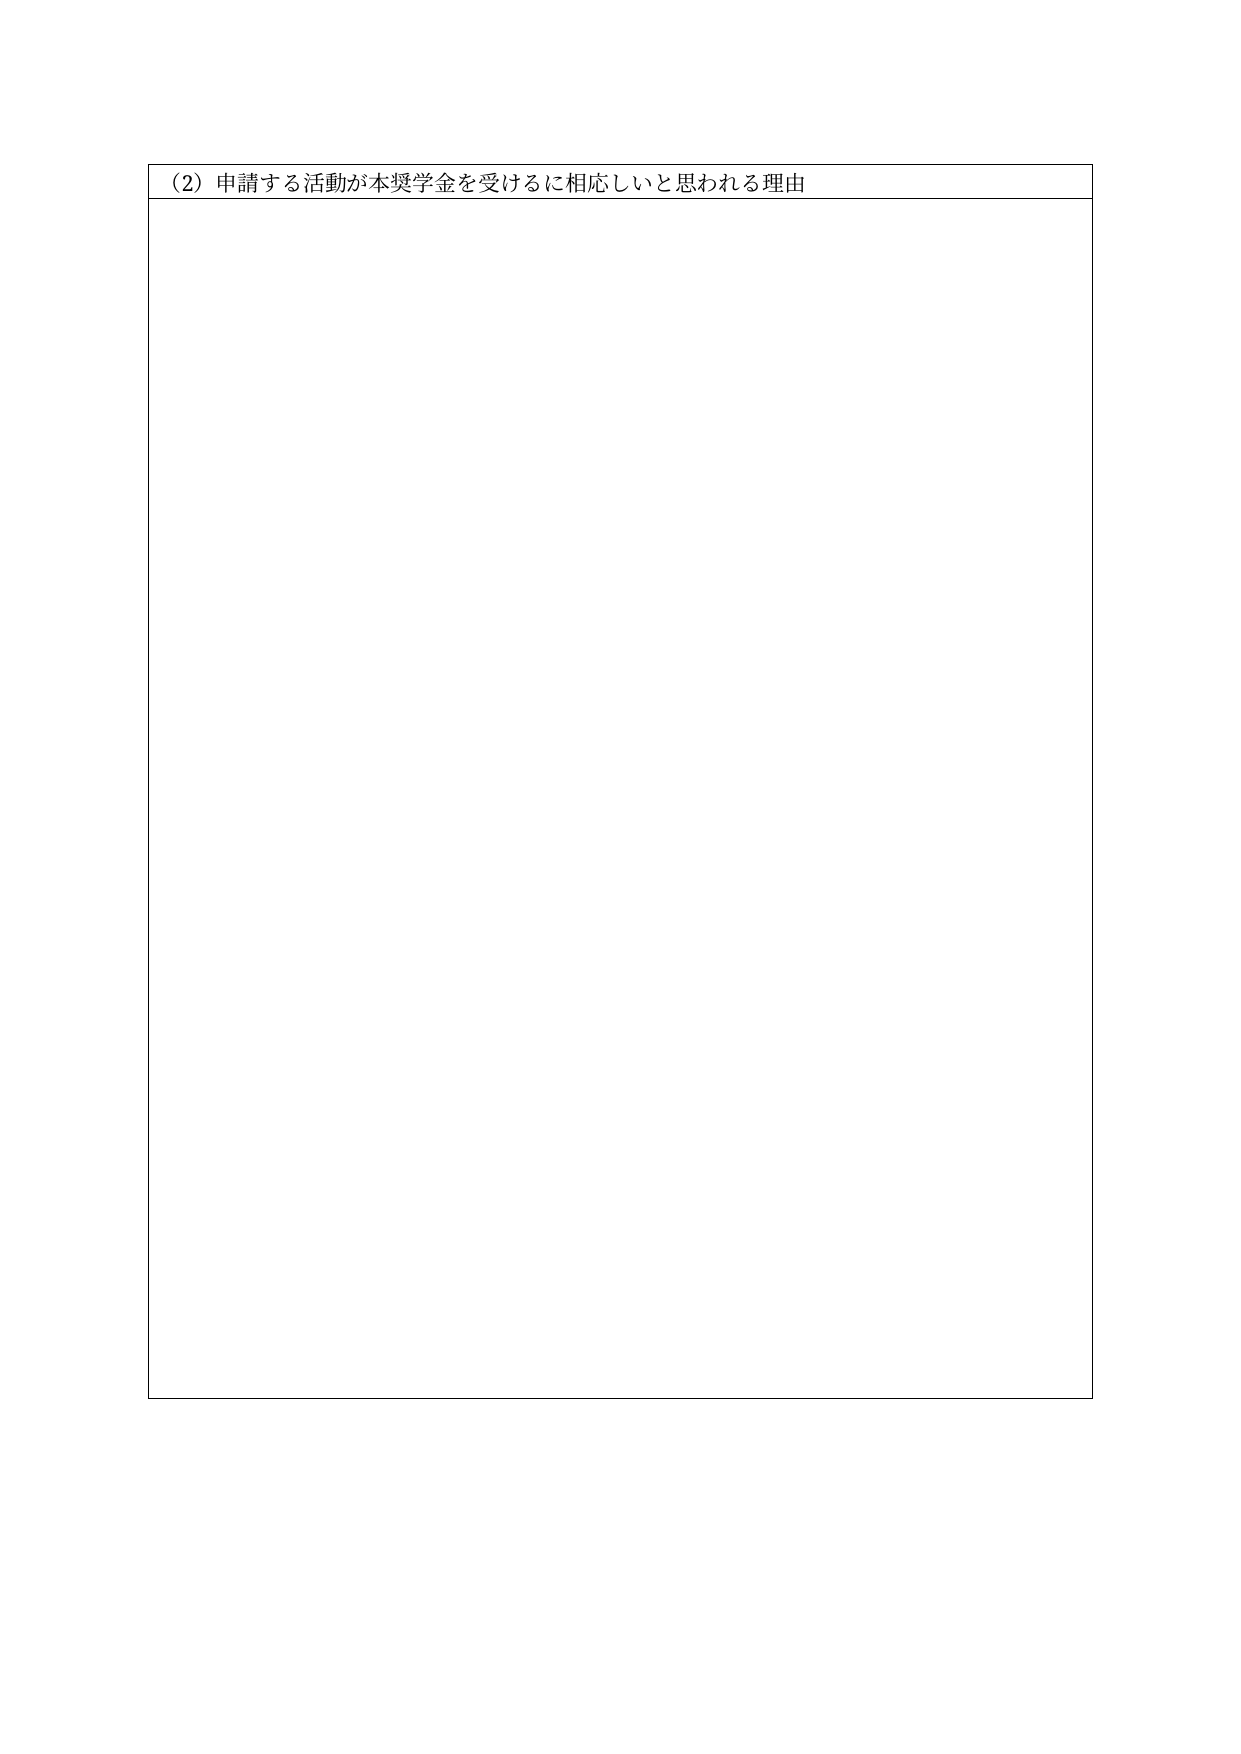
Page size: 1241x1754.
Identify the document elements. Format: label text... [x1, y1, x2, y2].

table_header （2）申請する活動が本奨学金を受けるに相応しいと思われる理由 [149, 165, 1092, 198]
table_cell [149, 199, 1092, 1397]
